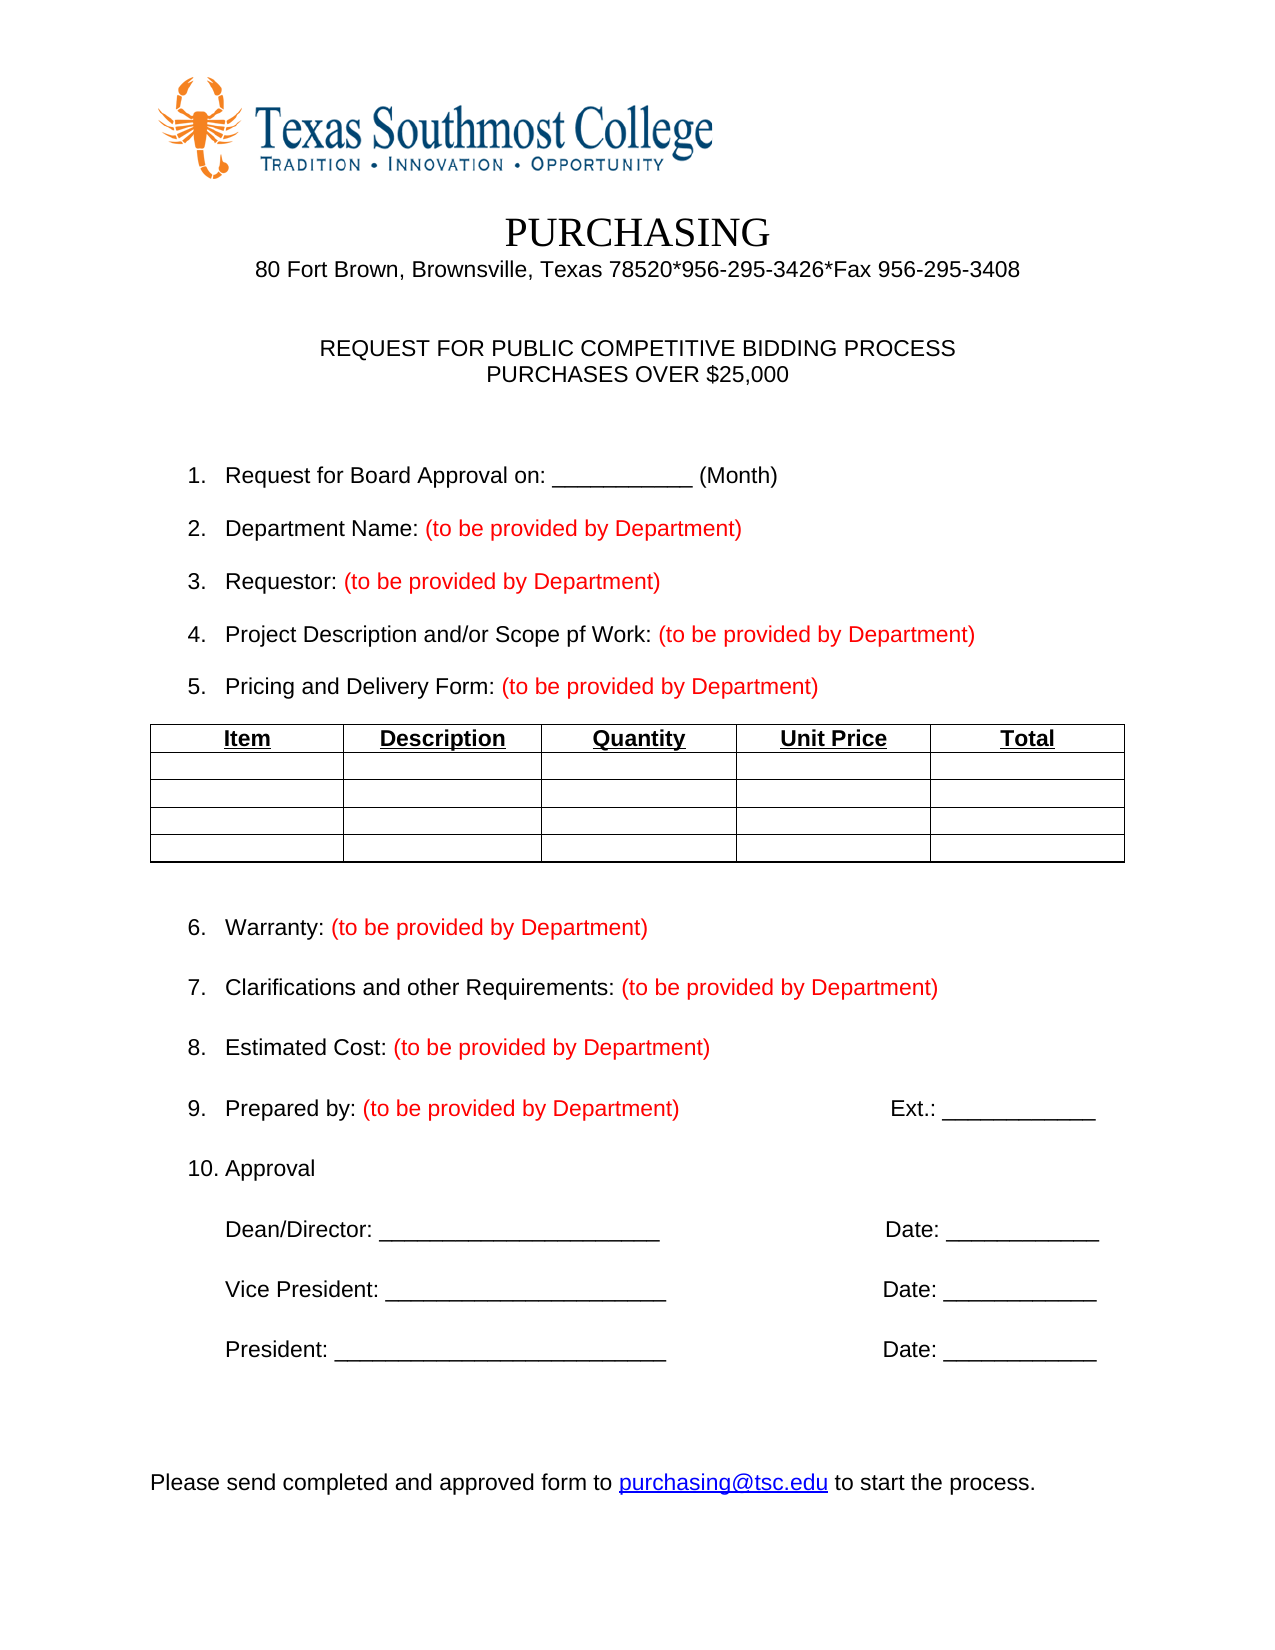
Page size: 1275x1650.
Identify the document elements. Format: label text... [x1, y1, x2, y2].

list Approval [187, 1155, 1125, 1181]
list President: __________________________ Date: ____________ [225, 1336, 1125, 1363]
table_cell [542, 753, 736, 779]
list Request for Board Approval on: ___________ (Month) [187, 462, 1125, 489]
table_cell [931, 753, 1124, 779]
list Dean/Director: ______________________ Date: ____________ [225, 1216, 1125, 1242]
table_header Description [344, 725, 541, 752]
table_header Total [931, 725, 1124, 752]
table_cell [344, 753, 541, 779]
list Estimated Cost: (to be provided by Department) [187, 1034, 1125, 1061]
table_cell [737, 753, 930, 779]
list Prepared by: (to be provided by Department) Ext.: ____________ [187, 1095, 1125, 1121]
list Vice President: ______________________ Date: ____________ [225, 1276, 1125, 1302]
text Please send completed and approved form to purchasing@tsc.edu to start the process. [150, 1469, 1125, 1495]
table_cell [542, 780, 736, 807]
list Department Name: (to be provided by Department) [187, 515, 1125, 542]
table_cell [931, 808, 1124, 834]
table_cell [151, 835, 343, 861]
table_cell [737, 808, 930, 834]
table_cell [344, 808, 541, 834]
table_cell [737, 780, 930, 807]
table_cell [542, 835, 736, 861]
table_cell [344, 780, 541, 807]
list Requestor: (to be provided by Department) [187, 568, 1125, 594]
list Clarifications and other Requirements: (to be provided by Department) [187, 974, 1125, 1000]
table_header Unit Price [737, 725, 930, 752]
table_cell [542, 808, 736, 834]
table_cell [931, 780, 1124, 807]
table_cell [931, 835, 1124, 861]
table_header Quantity [542, 725, 736, 752]
list Warranty: (to be provided by Department) [187, 913, 1125, 940]
list Project Description and/or Scope pf Work: (to be provided by Department) [187, 621, 1125, 647]
table_header Item [151, 725, 343, 752]
table_cell [344, 835, 541, 861]
list Pricing and Delivery Form: (to be provided by Department) [187, 673, 1125, 700]
picture [150, 75, 713, 180]
table_cell [737, 835, 930, 861]
table_cell [151, 808, 343, 834]
table_cell [151, 780, 343, 807]
table_cell [151, 753, 343, 779]
